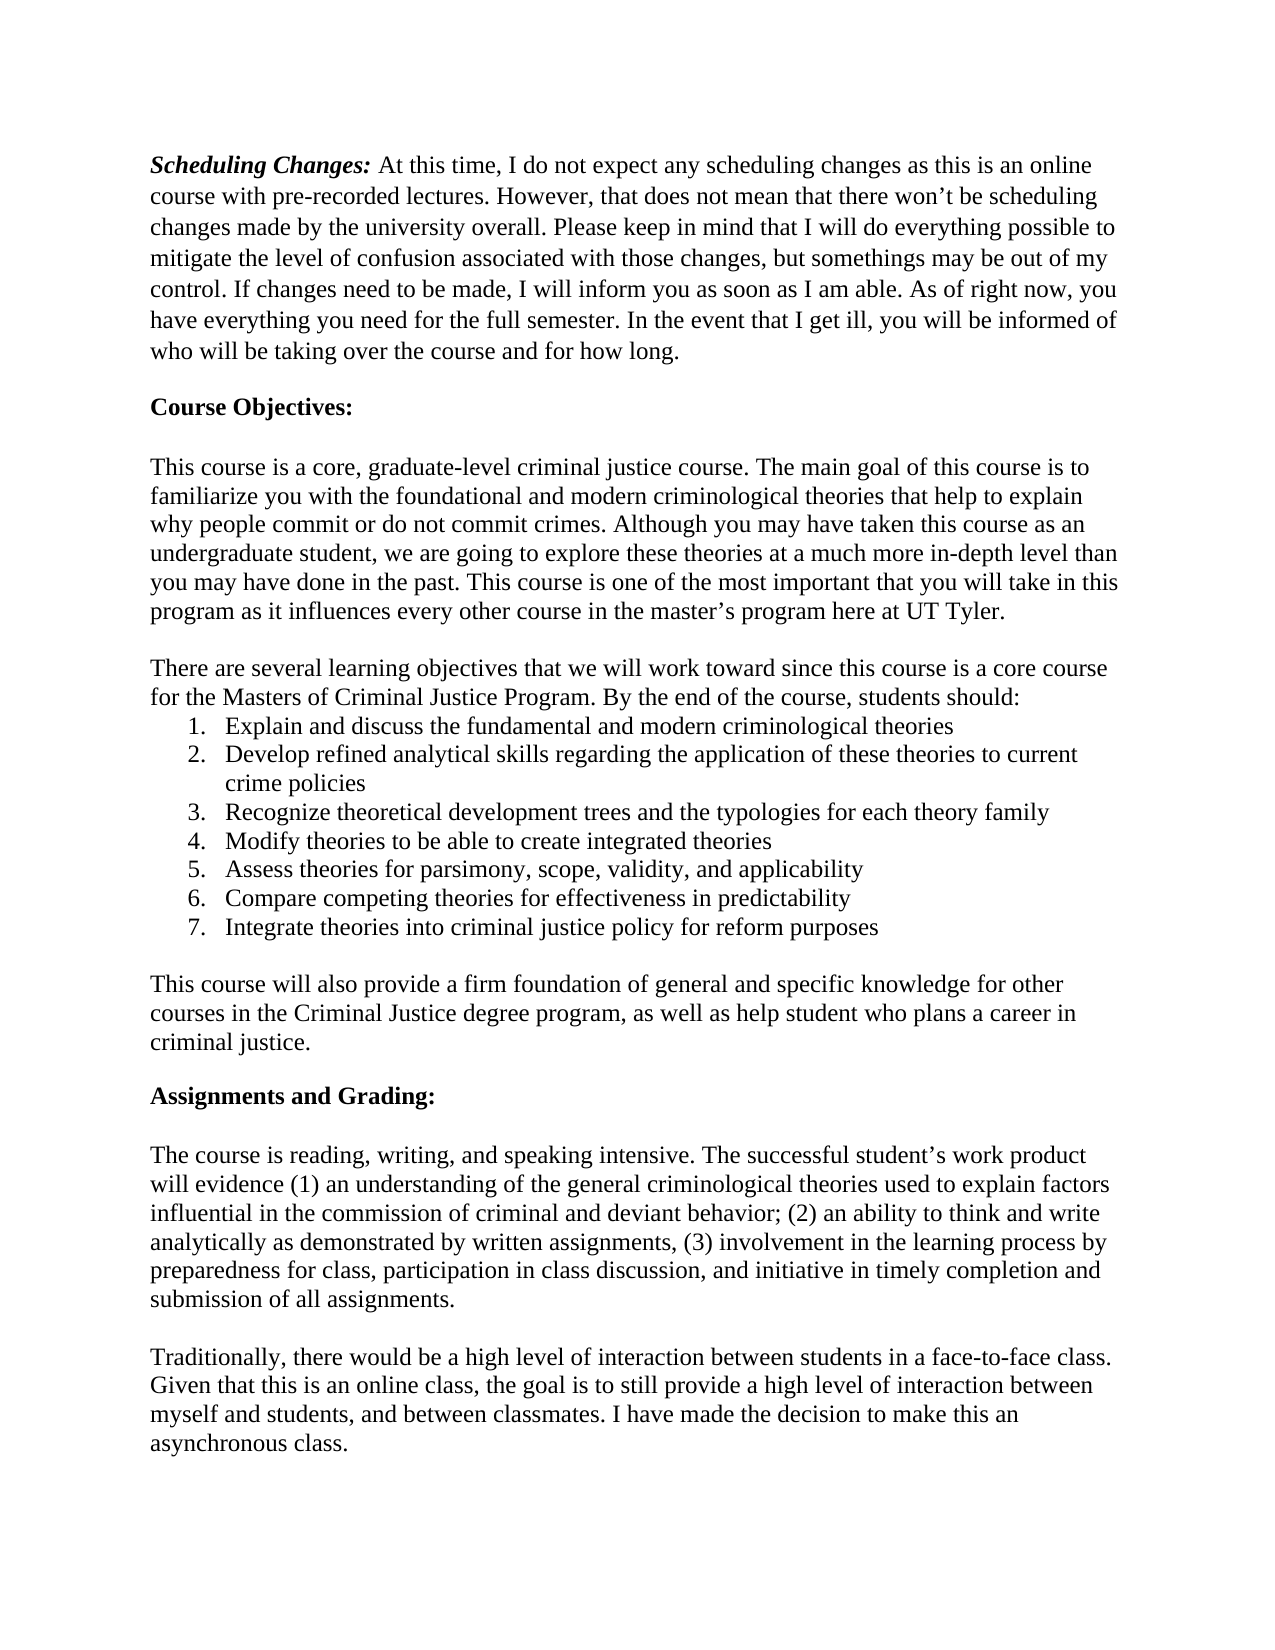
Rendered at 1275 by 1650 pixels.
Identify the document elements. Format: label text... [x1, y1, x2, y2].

list Recognize theoretical development trees and the typologies for each theory family [187, 797, 1125, 826]
text This course is a core, graduate-level criminal justice course. The main goal of this course is to familiarize you with the foundational and modern criminological theories that help to explain why people commit or do not commit crimes. Although you may have taken this course as an undergraduate student, we are going to explore these theories at a much more in-depth level than you may have done in the past. This course is one of the most important that you will take in this program as it influences every other course in the master’s program here at UT Tyler. [150, 452, 1125, 624]
list Develop refined analytical skills regarding the application of these theories to current crime policies [187, 739, 1125, 797]
text Scheduling Changes: At this time, I do not expect any scheduling changes as this is an online course with pre-recorded lectures. However, that does not mean that there won’t be scheduling changes made by the university overall. Please keep in mind that I will do everything possible to mitigate the level of confusion associated with those changes, but somethings may be out of my control. If changes need to be made, I will inform you as soon as I am able. As of right now, you have everything you need for the full semester. In the event that I get ill, you will be informed of who will be taking over the course and for how long. [150, 150, 1125, 365]
subtitle Course Objectives: [150, 392, 1125, 421]
list Modify theories to be able to create integrated theories [187, 826, 1125, 854]
list Integrate theories into criminal justice policy for reform purposes [187, 912, 1125, 941]
list Explain and discuss the fundamental and modern criminological theories [187, 711, 1125, 739]
list Assess theories for parsimony, scope, validity, and applicability [187, 854, 1125, 883]
list Compare competing theories for effectiveness in predictability [187, 883, 1125, 912]
subtitle Assignments and Grading: [150, 1081, 1125, 1109]
text Traditionally, there would be a high level of interaction between students in a face-to-face class. Given that this is an online class, the goal is to still provide a high level of interaction between myself and students, and between classmates. I have made the decision to make this an asynchronous class. [150, 1342, 1125, 1457]
text This course will also provide a firm foundation of general and specific knowledge for other courses in the Criminal Justice degree program, as well as help student who plans a career in criminal justice. [150, 969, 1125, 1056]
text There are several learning objectives that we will work toward since this course is a core course for the Masters of Criminal Justice Program. By the end of the course, students should: [150, 653, 1125, 711]
text The course is reading, writing, and speaking intensive. The successful student’s work product will evidence (1) an understanding of the general criminological theories used to explain factors influential in the commission of criminal and deviant behavior; (2) an ability to think and write analytically as demonstrated by written assignments, (3) involvement in the learning process by preparedness for class, participation in class discussion, and initiative in timely completion and submission of all assignments. [150, 1141, 1125, 1313]
